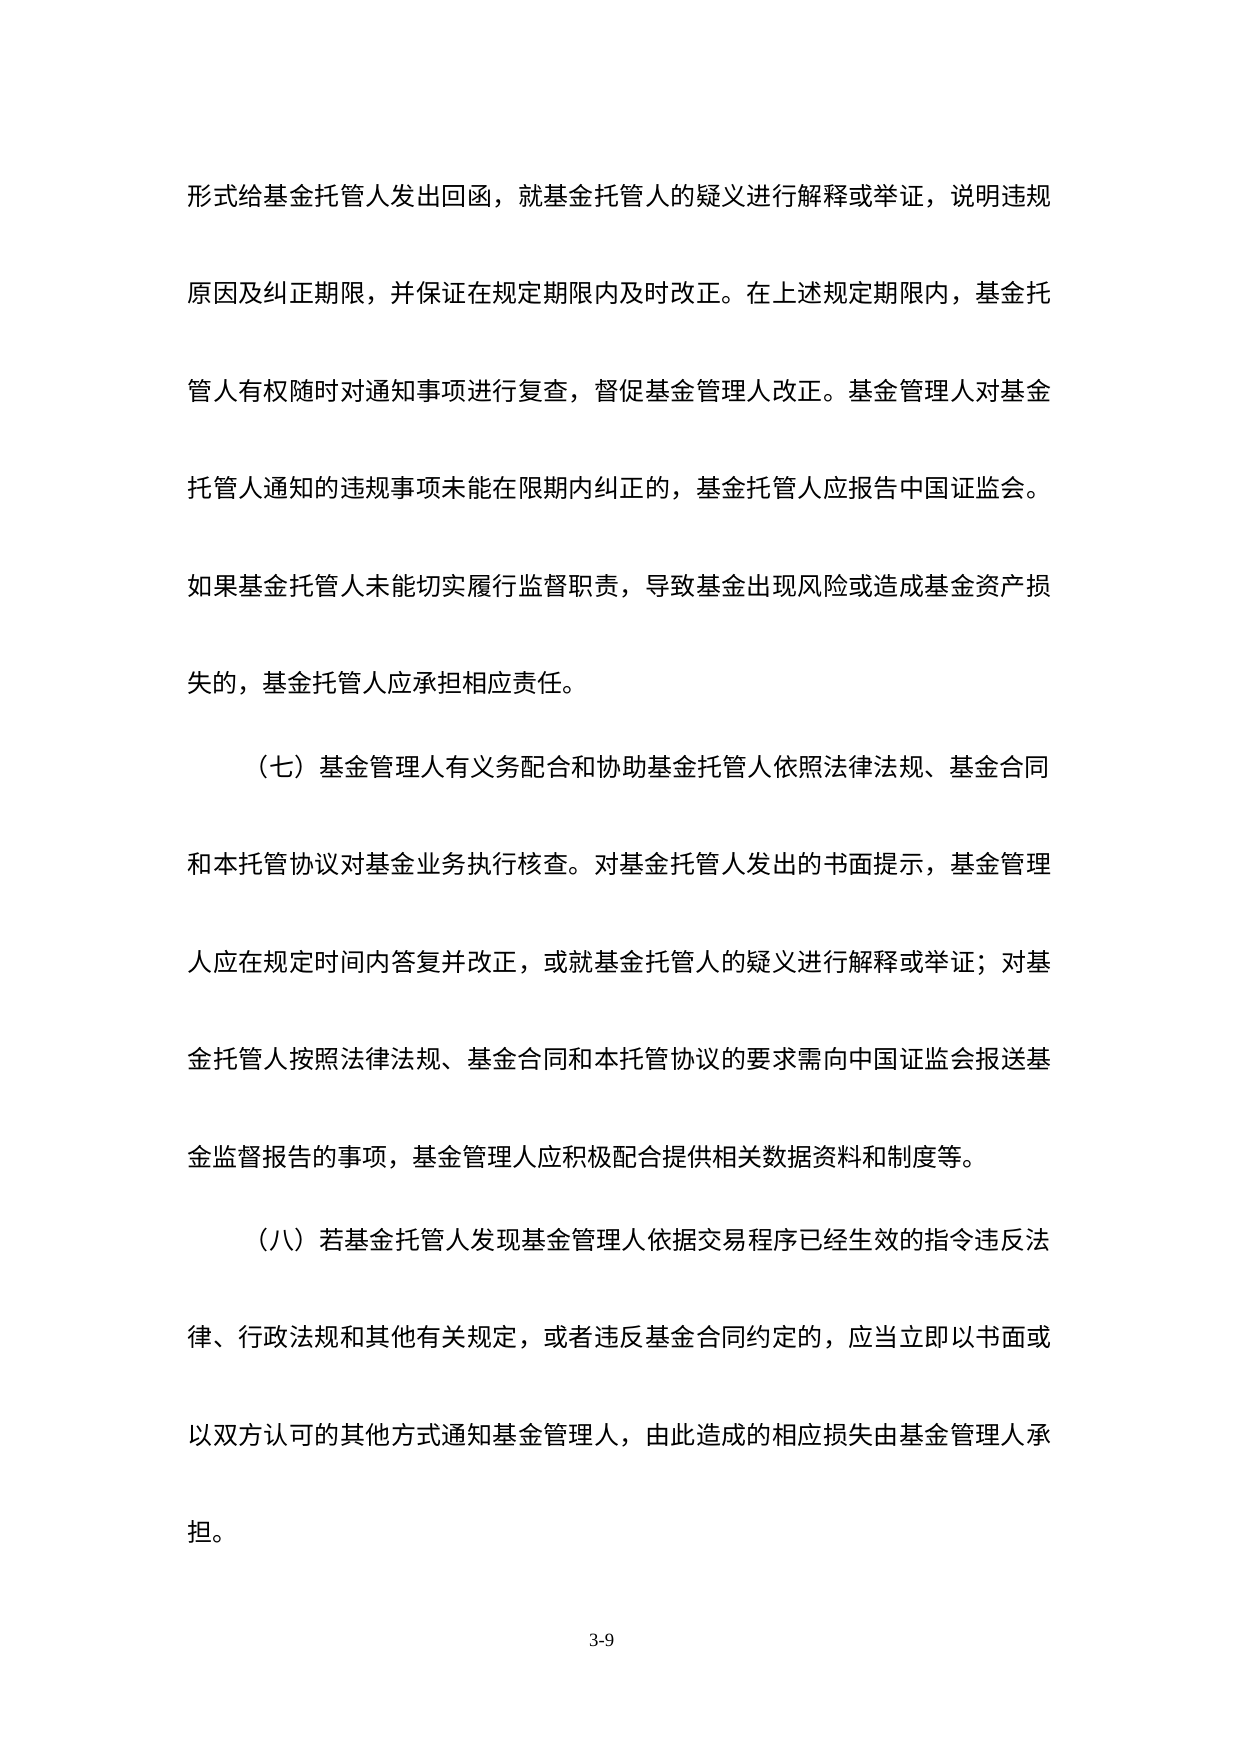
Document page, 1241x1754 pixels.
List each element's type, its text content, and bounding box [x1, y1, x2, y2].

text （七）基金管理人有义务配合和协助基金托管人依照法律法规、基金合同和本托管协议对基金业务执行核查。对基金托管人发出的书面提示，基金管理人应在规定时间内答复并改正，或就基金托管人的疑义进行解释或举证；对基金托管人按照法律法规、基金合同和本托管协议的要求需向中国证监会报送基金监督报告的事项，基金管理人应积极配合提供相关数据资料和制度等。 [187, 733, 1053, 1188]
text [187, 162, 1053, 714]
text （八）若基金托管人发现基金管理人依据交易程序已经生效的指令违反法律、行政法规和其他有关规定，或者违反基金合同约定的，应当立即以书面或以双方认可的其他方式通知基金管理人，由此造成的相应损失由基金管理人承担。 [187, 1206, 1053, 1563]
